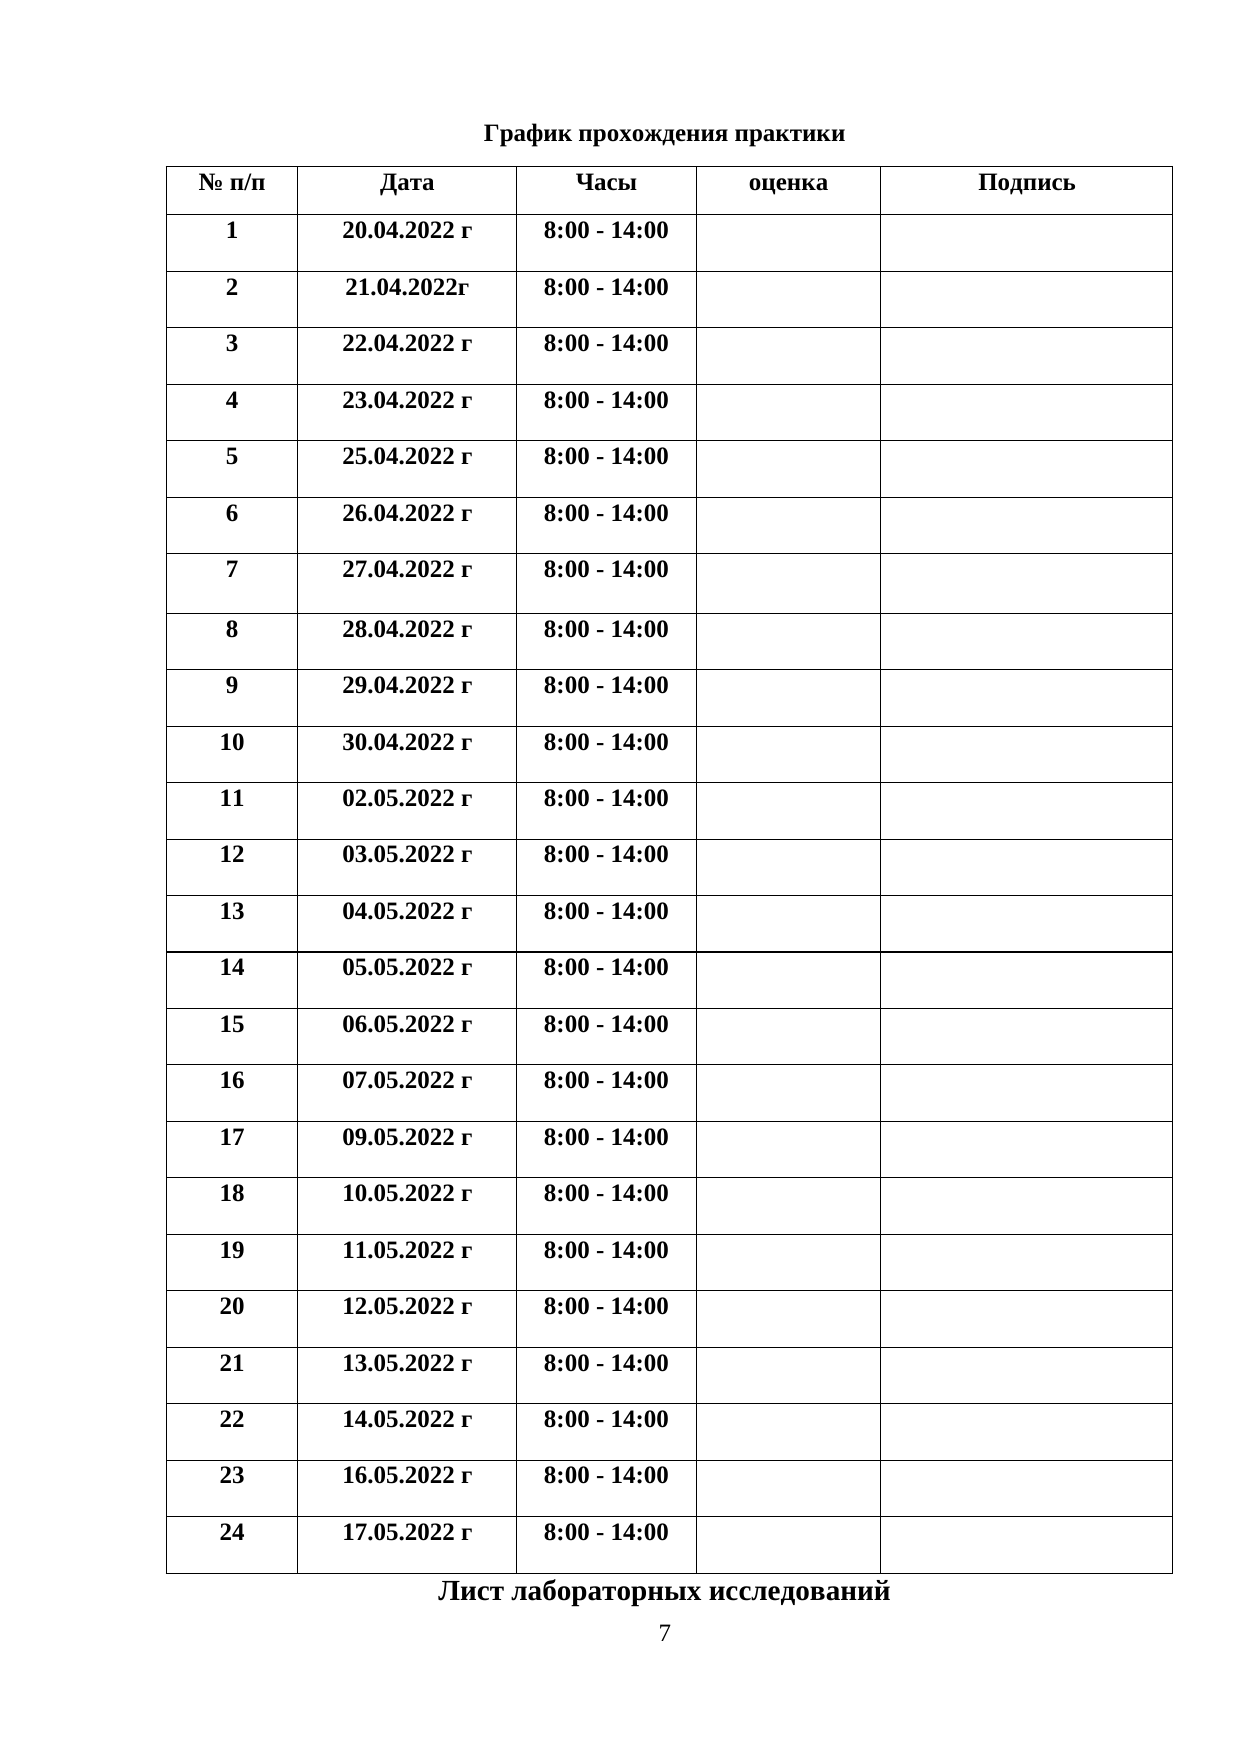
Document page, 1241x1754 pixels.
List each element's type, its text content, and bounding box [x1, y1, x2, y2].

table_cell 9 [167, 670, 297, 726]
table_cell 02.05.2022 г [298, 783, 516, 838]
table_cell 7 [167, 554, 297, 613]
table_cell 5 [167, 441, 297, 497]
table_cell [881, 1517, 1172, 1572]
table_cell 20.04.2022 г [298, 215, 516, 271]
table_cell 24 [167, 1517, 297, 1572]
table_cell 4 [167, 385, 297, 440]
table_cell 8:00 - 14:00 [517, 727, 696, 782]
table_cell [697, 840, 880, 895]
table_cell [881, 498, 1172, 553]
table_cell 8:00 - 14:00 [517, 614, 696, 669]
table_cell [697, 783, 880, 838]
table_cell 8:00 - 14:00 [517, 953, 696, 1008]
table_cell [881, 272, 1172, 327]
table_header Часы [517, 167, 696, 214]
table_cell 30.04.2022 г [298, 727, 516, 782]
table_cell 8:00 - 14:00 [517, 215, 696, 271]
table_cell [881, 1291, 1172, 1347]
table_cell [697, 328, 880, 384]
table_header № п/п [167, 167, 297, 214]
table_cell [697, 554, 880, 613]
table_cell 8:00 - 14:00 [517, 1348, 696, 1403]
text Лист лабораторных исследований [177, 1574, 1152, 1607]
table_cell [697, 614, 880, 669]
text График прохождения практики [177, 118, 1152, 147]
table_cell [881, 385, 1172, 440]
table_cell 8:00 - 14:00 [517, 896, 696, 951]
table_cell [881, 215, 1172, 271]
table_cell 18 [167, 1178, 297, 1234]
table_cell 21.04.2022г [298, 272, 516, 327]
table_cell [697, 1291, 880, 1347]
table_header оценка [697, 167, 880, 214]
table_cell 8:00 - 14:00 [517, 1461, 696, 1516]
table_header Подпись [881, 167, 1172, 214]
table_cell [881, 328, 1172, 384]
table_cell [881, 1122, 1172, 1177]
table_cell 1 [167, 215, 297, 271]
table_cell 05.05.2022 г [298, 953, 516, 1008]
table_cell [881, 727, 1172, 782]
table_cell [881, 1404, 1172, 1459]
table_cell 8:00 - 14:00 [517, 1065, 696, 1121]
table_cell [697, 1122, 880, 1177]
table_cell 21 [167, 1348, 297, 1403]
table_cell 8:00 - 14:00 [517, 783, 696, 838]
table_cell 14 [167, 953, 297, 1008]
table_cell 16 [167, 1065, 297, 1121]
table_cell 27.04.2022 г [298, 554, 516, 613]
table_cell 16.05.2022 г [298, 1461, 516, 1516]
table_cell [697, 441, 880, 497]
table_cell [697, 385, 880, 440]
table_cell 8:00 - 14:00 [517, 385, 696, 440]
table_cell 12 [167, 840, 297, 895]
table_cell 09.05.2022 г [298, 1122, 516, 1177]
table_cell 23.04.2022 г [298, 385, 516, 440]
table_cell 8:00 - 14:00 [517, 441, 696, 497]
table_cell 11.05.2022 г [298, 1235, 516, 1290]
table_cell 8:00 - 14:00 [517, 1235, 696, 1290]
table_cell 12.05.2022 г [298, 1291, 516, 1347]
table_cell 13 [167, 896, 297, 951]
table_cell 8:00 - 14:00 [517, 1291, 696, 1347]
table_cell [881, 896, 1172, 951]
table_cell [881, 441, 1172, 497]
table_cell 22.04.2022 г [298, 328, 516, 384]
table_cell 26.04.2022 г [298, 498, 516, 553]
table_cell 25.04.2022 г [298, 441, 516, 497]
table_cell [881, 554, 1172, 613]
table_cell 03.05.2022 г [298, 840, 516, 895]
table_cell [881, 614, 1172, 669]
table_cell 8:00 - 14:00 [517, 1178, 696, 1234]
table_cell [697, 498, 880, 553]
table_cell 15 [167, 1009, 297, 1064]
table_cell [881, 953, 1172, 1008]
table_cell [697, 1348, 880, 1403]
table_cell [881, 1461, 1172, 1516]
table_cell [881, 1235, 1172, 1290]
table_cell 8:00 - 14:00 [517, 1122, 696, 1177]
table_cell 3 [167, 328, 297, 384]
table_cell [697, 896, 880, 951]
table_cell 04.05.2022 г [298, 896, 516, 951]
table_cell [881, 1009, 1172, 1064]
table_cell 8:00 - 14:00 [517, 1009, 696, 1064]
table_cell 8:00 - 14:00 [517, 840, 696, 895]
table_cell 20 [167, 1291, 297, 1347]
table_cell [697, 1404, 880, 1459]
table_cell [881, 1065, 1172, 1121]
table_cell [697, 1178, 880, 1234]
table_cell [697, 1517, 880, 1572]
table_cell [881, 670, 1172, 726]
table_cell 06.05.2022 г [298, 1009, 516, 1064]
table_cell 2 [167, 272, 297, 327]
table_cell 8:00 - 14:00 [517, 328, 696, 384]
table_cell [697, 1461, 880, 1516]
table_cell [697, 1009, 880, 1064]
table_cell 13.05.2022 г [298, 1348, 516, 1403]
table_cell [697, 1065, 880, 1121]
table_cell 10.05.2022 г [298, 1178, 516, 1234]
table_cell [881, 783, 1172, 838]
table_header Дата [298, 167, 516, 214]
table_cell 6 [167, 498, 297, 553]
table_cell 28.04.2022 г [298, 614, 516, 669]
table_cell 07.05.2022 г [298, 1065, 516, 1121]
table_cell 8:00 - 14:00 [517, 670, 696, 726]
table_cell 8:00 - 14:00 [517, 1404, 696, 1459]
table_cell [697, 953, 880, 1008]
table_cell 11 [167, 783, 297, 838]
table_cell 17.05.2022 г [298, 1517, 516, 1572]
table_cell [697, 1235, 880, 1290]
table_cell 22 [167, 1404, 297, 1459]
table_cell [697, 272, 880, 327]
table_cell 8 [167, 614, 297, 669]
table_cell 8:00 - 14:00 [517, 272, 696, 327]
table_cell 17 [167, 1122, 297, 1177]
table_cell [881, 1348, 1172, 1403]
table_cell 29.04.2022 г [298, 670, 516, 726]
table_cell [881, 840, 1172, 895]
table_cell 14.05.2022 г [298, 1404, 516, 1459]
table_cell 8:00 - 14:00 [517, 498, 696, 553]
table_cell 8:00 - 14:00 [517, 554, 696, 613]
table_cell 19 [167, 1235, 297, 1290]
table_cell 10 [167, 727, 297, 782]
table_cell [697, 670, 880, 726]
table_cell [697, 215, 880, 271]
table_cell [697, 727, 880, 782]
table_cell 8:00 - 14:00 [517, 1517, 696, 1572]
table_cell [881, 1178, 1172, 1234]
table_cell 23 [167, 1461, 297, 1516]
